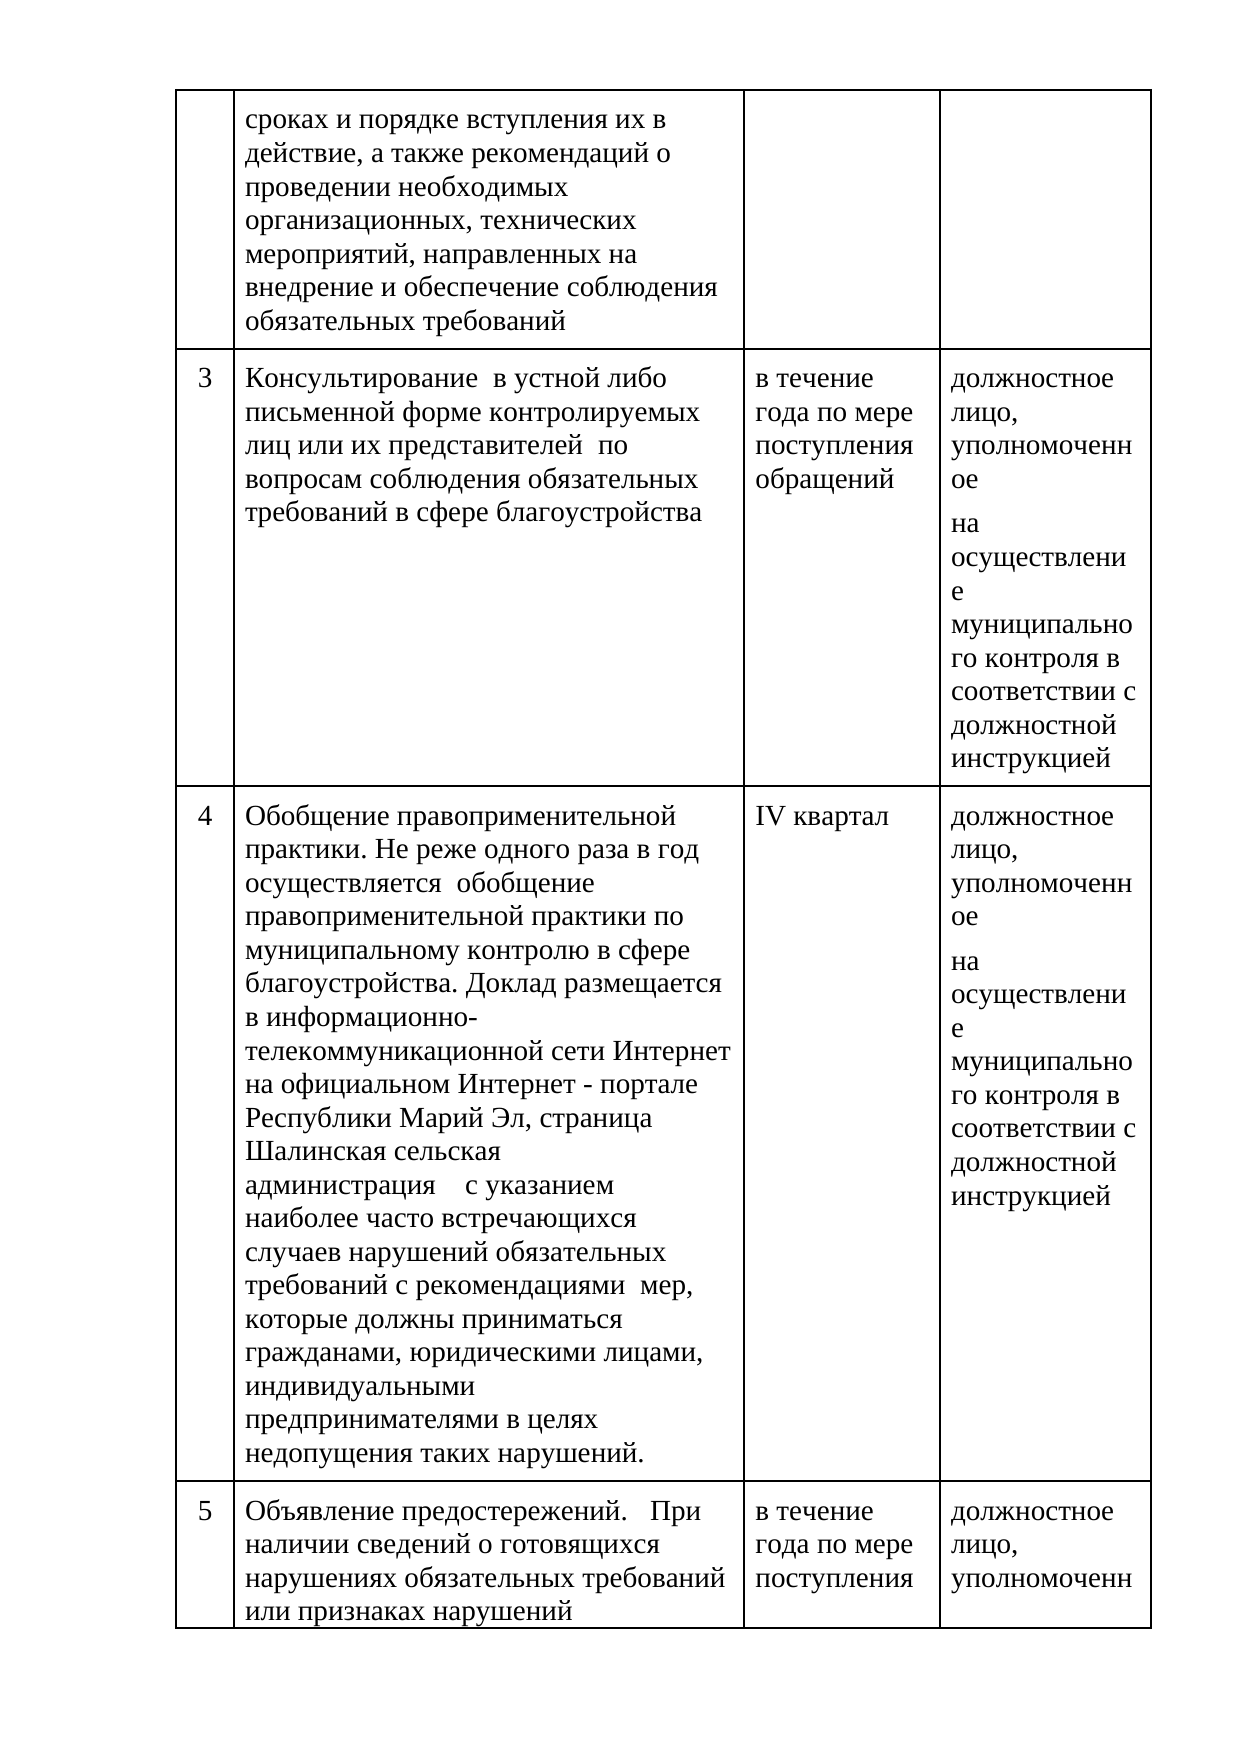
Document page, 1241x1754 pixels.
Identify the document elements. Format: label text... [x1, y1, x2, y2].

table_cell IV квартал [745, 787, 939, 1479]
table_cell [941, 1482, 1150, 1627]
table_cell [235, 91, 743, 347]
table_cell Обобщение правоприменительной практики. Не реже одного раза в год осуществляется обобщение правоприменительной практики по муниципальному контролю в сфере благоустройства. Доклад размещается в информационно-телекоммуникационной сети Интернет на официальном Интернет - портале Республики Марий Эл, страница Шалинская сельская администрация с указанием наиболее часто встречающихся случаев нарушений обязательных требований с рекомендациями мер, которые должны приниматься гражданами, юридическими лицами, индивидуальными предпринимателями в целях недопущения таких нарушений. [235, 787, 743, 1479]
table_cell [745, 91, 939, 347]
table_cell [235, 1482, 743, 1627]
table_cell должностное лицо, уполномоченное на осуществление муниципального контроля в соответствии с должностной инструкцией [941, 787, 1150, 1479]
table_cell 3 [177, 350, 233, 785]
table_cell 4 [177, 787, 233, 1479]
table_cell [941, 91, 1150, 347]
table_cell 2 [177, 91, 233, 347]
table_cell 5 [177, 1482, 233, 1627]
table_cell в течение года по мере поступления обращений [745, 350, 939, 785]
table_cell Консультирование в устной либо письменной форме контролируемых лиц или их представителей по вопросам соблюдения обязательных требований в сфере благоустройства [235, 350, 743, 785]
table_cell должностное лицо, уполномоченное на осуществление муниципального контроля в соответствии с должностной инструкцией [941, 350, 1150, 785]
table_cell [745, 1482, 939, 1627]
